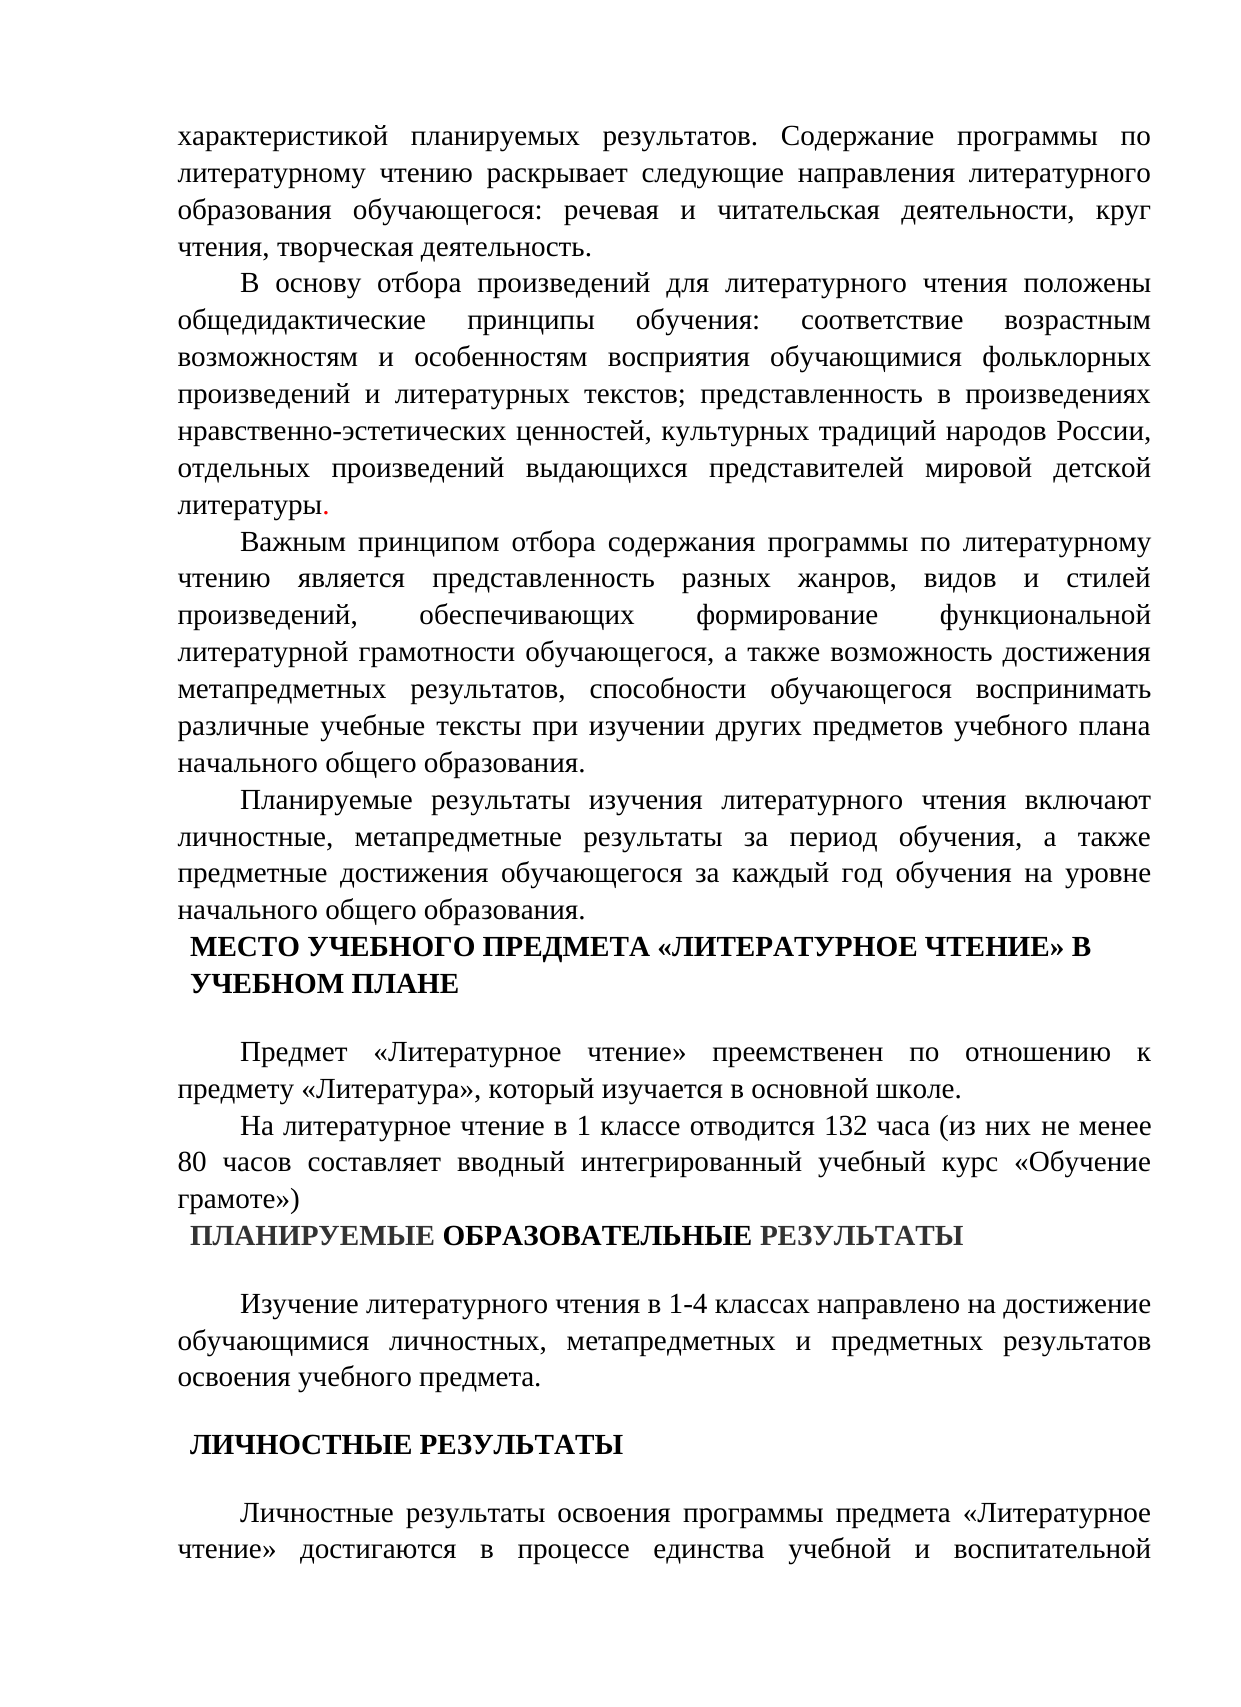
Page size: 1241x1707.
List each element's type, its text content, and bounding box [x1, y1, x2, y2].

text Предмет «Литературное чтение» преемственен по отношению к предмету «Литература», который изучается в основной школе. [177, 1034, 1152, 1104]
text МЕСТО УЧЕБНОГО ПРЕДМЕТА «ЛИТЕРАТУРНОЕ ЧТЕНИЕ» В УЧЕБНОМ ПЛАНЕ [190, 929, 1152, 1000]
text ПЛАНИРУЕМЫЕ ОБРАЗОВАТЕЛЬНЫЕ РЕЗУЛЬТАТЫ [190, 1218, 1152, 1252]
text Важным принципом отбора содержания программы по литературному чтению является представленность разных жанров, видов и стилей произведений, обеспечивающих формирование функциональной литературной грамотности обучающегося, а также возможность достижения метапредметных результатов, способности обучающегося воспринимать различные учебные тексты при изучении других предметов учебного плана начального общего образования. [177, 524, 1152, 778]
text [177, 118, 1152, 262]
text ЛИЧНОСТНЫЕ РЕЗУЛЬТАТЫ [190, 1427, 1152, 1461]
text На литературное чтение в 1 классе отводится 132 часа (из них не менее 80 часов составляет вводный интегрированный учебный курс «Обучение грамоте») [177, 1108, 1152, 1215]
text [177, 1495, 1152, 1565]
text Планируемые результаты изучения литературного чтения включают личностные, метапредметные результаты за период обучения, а также предметные достижения обучающегося за каждый год обучения на уровне начального общего образования. [177, 782, 1152, 926]
text В основу отбора произведений для литературного чтения положены общедидактические принципы обучения: соответствие возрастным возможностям и особенностям восприятия обучающимися фольклорных произведений и литературных текстов; представленность в произведениях нравственно-эстетических ценностей, культурных традиций народов России, отдельных произведений выдающихся представителей мировой детской литературы. [177, 266, 1152, 520]
text Изучение литературного чтения в 1-4 классах направлено на достижение обучающимися личностных, метапредметных и предметных результатов освоения учебного предмета. [177, 1286, 1152, 1393]
